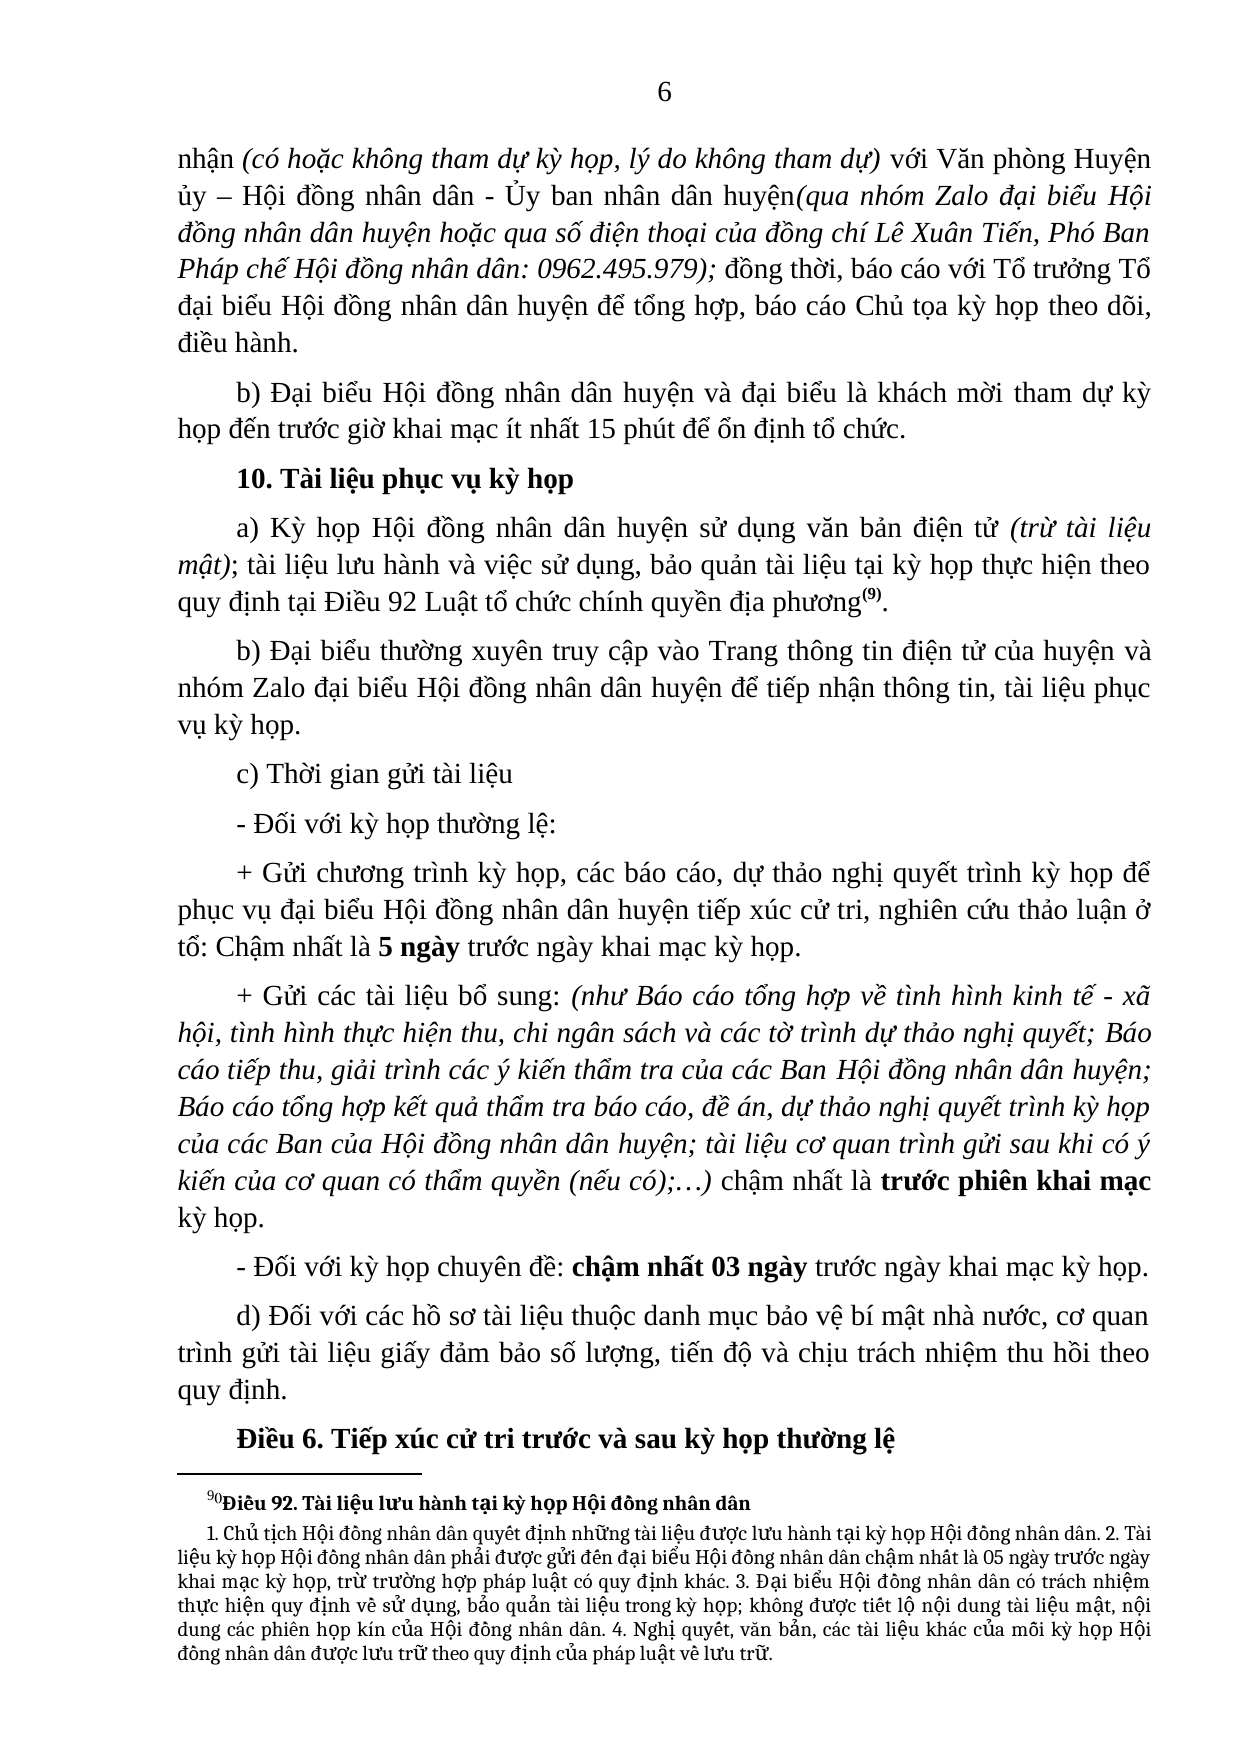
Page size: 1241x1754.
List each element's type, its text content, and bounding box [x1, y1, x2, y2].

text d) Đối với các hồ sơ tài liệu thuộc danh mục bảo vệ bí mật nhà nước, cơ quan trình gửi tài liệu giấy đảm bảo số lượng, tiến độ và chịu trách nhiệm thu hồi theo quy định. [177, 1298, 1152, 1406]
text 10. Tài liệu phục vụ kỳ họp [177, 461, 1152, 494]
text - Đối với kỳ họp thường lệ: [177, 806, 1152, 839]
text Điều 6. Tiếp xúc cử tri trước và sau kỳ họp thường lệ [177, 1422, 1152, 1455]
text b) Đại biểu Hội đồng nhân dân huyện và đại biểu là khách mời tham dự kỳ họp đến trước giờ khai mạc ít nhất 15 phút để ổn định tổ chức. [177, 375, 1152, 445]
text + Gửi các tài liệu bổ sung: (như Báo cáo tổng hợp về tình hình kinh tế - xã hội, tình hình thực hiện thu, chi ngân sách và các tờ trình dự thảo nghị quyết; Báo cáo tiếp thu, giải trình các ý kiến thẩm tra của các Ban Hội đồng nhân dân huyện; Báo cáo tổng hợp kết quả thẩm tra báo cáo, đề án, dự thảo nghị quyết trình kỳ họp của các Ban của Hội đồng nhân dân huyện; tài liệu cơ quan trình gửi sau khi có ý kiến của cơ quan có thẩm quyền (nếu có);…) chậm nhất là trước phiên khai mạc kỳ họp. [177, 978, 1152, 1233]
text + Gửi chương trình kỳ họp, các báo cáo, dự thảo nghị quyết trình kỳ họp để phục vụ đại biểu Hội đồng nhân dân huyện tiếp xúc cử tri, nghiên cứu thảo luận ở tổ: Chậm nhất là 5 ngày trước ngày khai mạc kỳ họp. [177, 855, 1152, 963]
text a) Kỳ họp Hội đồng nhân dân huyện sử dụng văn bản điện tử (trừ tài liệu mật); tài liệu lưu hành và việc sử dụng, bảo quản tài liệu tại kỳ họp thực hiện theo quy định tại Điều 92 Luật tổ chức chính quyền địa phương(). [177, 510, 1152, 618]
text a) Đại biểu Hội đồng nhân dân huyện có trách nhiệm tham dự đầy đủ các kỳ họp Hội đồng nhân dân huyện. Sau khi nhận được giấy triệu tập, đại biểu phải xác nhận (có hoặc không tham dự kỳ họp, lý do không tham dự) với Văn phòng Huyện ủy – Hội đồng nhân dân - Ủy ban nhân dân huyện(qua nhóm Zalo đại biểu Hội đồng nhân dân huyện hoặc qua số điện thoại của đồng chí Lê Xuân Tiến, Phó Ban Pháp chế Hội đồng nhân dân: 0962.495.979); đồng thời, báo cáo với Tổ trưởng Tổ đại biểu Hội đồng nhân dân huyện để tổng hợp, báo cáo Chủ tọa kỳ họp theo dõi, điều hành. [177, 141, 1152, 359]
text - Đối với kỳ họp chuyên đề: chậm nhất 03 ngày trước ngày khai mạc kỳ họp. [177, 1249, 1152, 1283]
text b) Đại biểu thường xuyên truy cập vào Trang thông tin điện tử của huyện và nhóm Zalo đại biểu Hội đồng nhân dân huyện để tiếp nhận thông tin, tài liệu phục vụ kỳ họp. [177, 633, 1152, 741]
text c) Thời gian gửi tài liệu [177, 757, 1152, 790]
